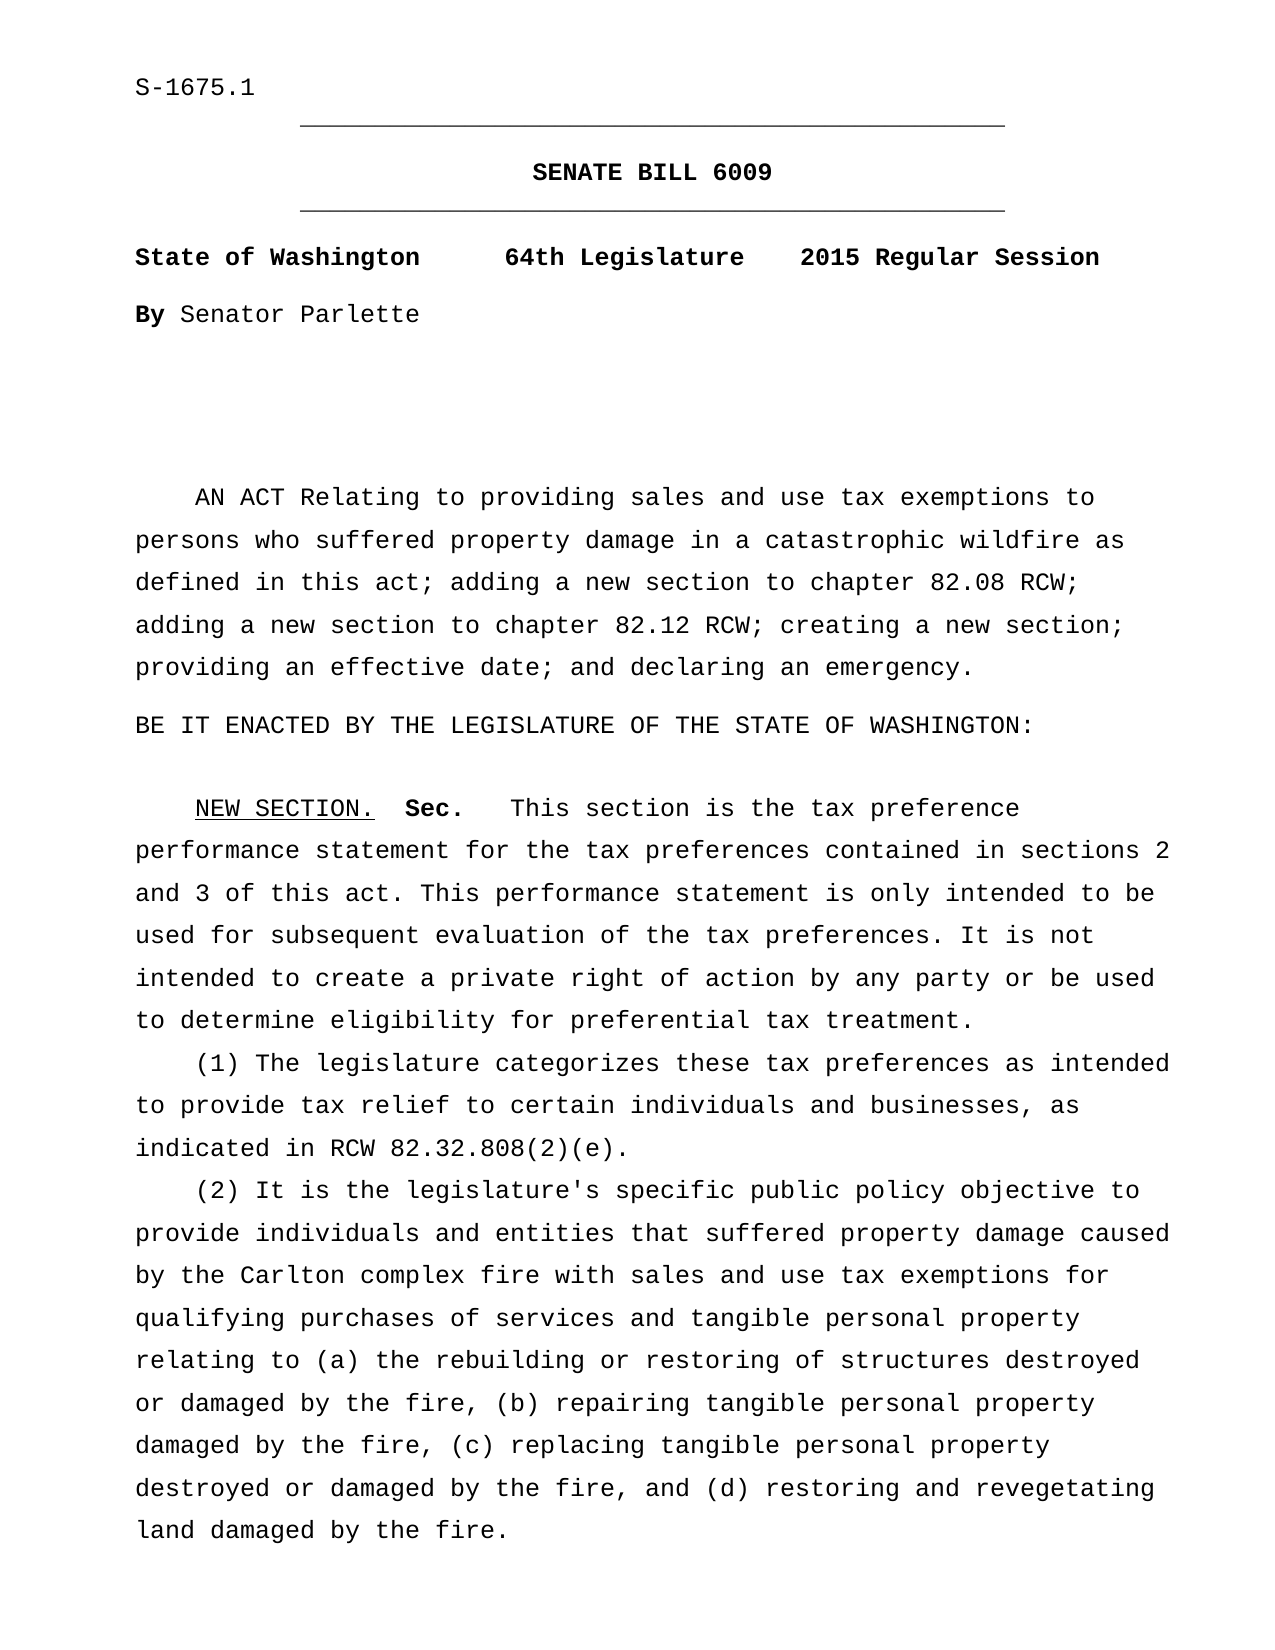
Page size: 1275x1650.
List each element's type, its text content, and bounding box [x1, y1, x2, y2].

text State of Washington 64th Legislature 2015 Regular Session [135, 245, 1170, 273]
text _______________________________________________ [135, 103, 1170, 132]
text BE IT ENACTED BY THE LEGISLATURE OF THE STATE OF WASHINGTON: [135, 712, 1170, 741]
text NEW SECTION. Sec. This section is the tax preference performance statement for the tax preferences contained in sections 2 and 3 of this act. This performance statement is only intended to be used for subsequent evaluation of the tax preferences. It is not intended to create a private right of action by any party or be used to determine eligibility for preferential tax treatment. [135, 782, 1170, 1037]
text _______________________________________________ [135, 188, 1170, 217]
text S-1675.1 [135, 75, 1170, 103]
text (1) The legislature categorizes these tax preferences as intended to provide tax relief to certain individuals and businesses, as indicated in RCW 82.32.808(2)(e). [135, 1037, 1170, 1165]
text (2) It is the legislature's specific public policy objective to provide individuals and entities that suffered property damage caused by the Carlton complex fire with sales and use tax exemptions for qualifying purchases of services and tangible personal property relating to (a) the rebuilding or restoring of structures destroyed or damaged by the fire, (b) repairing tangible personal property damaged by the fire, (c) replacing tangible personal property destroyed or damaged by the fire, and (d) restoring and revegetating land damaged by the fire. [135, 1165, 1170, 1547]
text By Senator Parlette [135, 302, 1170, 330]
text AN ACT Relating to providing sales and use tax exemptions to persons who suffered property damage in a catastrophic wildfire as defined in this act; adding a new section to chapter 82.08 RCW; adding a new section to chapter 82.12 RCW; creating a new section; providing an effective date; and declaring an emergency. [135, 472, 1170, 684]
text SENATE BILL 6009 [135, 160, 1170, 188]
